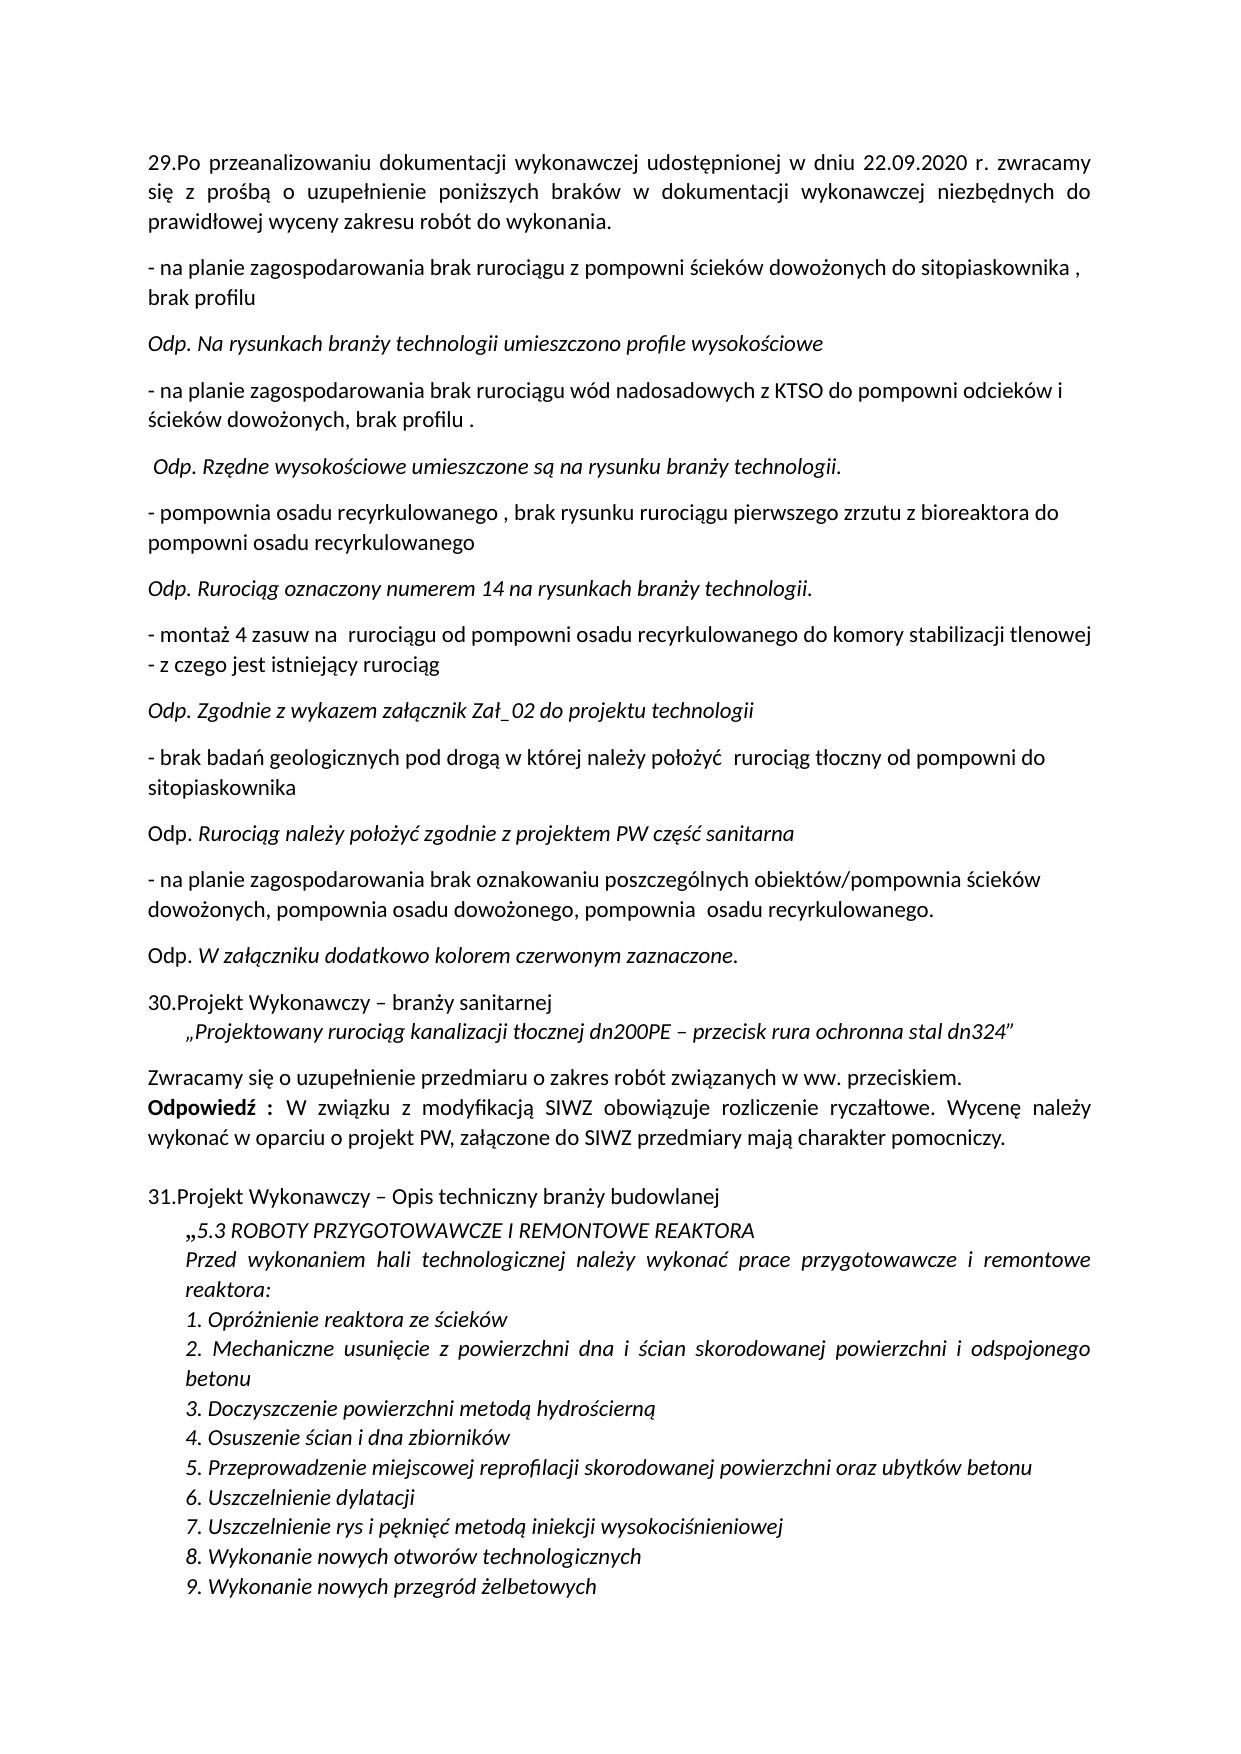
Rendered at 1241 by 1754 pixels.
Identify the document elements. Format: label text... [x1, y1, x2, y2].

text „5.3 ROBOTY PRZYGOTOWAWCZE I REMONTOWE REAKTORA [185, 1211, 1093, 1245]
text Odp. Zgodnie z wykazem załącznik Zał_02 do projektu technologii [148, 697, 1093, 724]
text 9. Wykonanie nowych przegród żelbetowych [185, 1572, 1093, 1600]
text - brak badań geologicznych pod drogą w której należy położyć rurociąg tłoczny od pompowni do sitopiaskownika [148, 743, 1093, 801]
text 8. Wykonanie nowych otworów technologicznych [185, 1542, 1093, 1570]
text 5. Przeprowadzenie miejscowej reprofilacji skorodowanej powierzchni oraz ubytków betonu [185, 1453, 1093, 1481]
text 31.Projekt Wykonawczy – Opis techniczny branży budowlanej [148, 1182, 1093, 1210]
text - montaż 4 zasuw na rurociągu od pompowni osadu recyrkulowanego do komory stabilizacji tlenowej - z czego jest istniejący rurociąg [148, 621, 1093, 678]
text - na planie zagospodarowania brak rurociągu z pompowni ścieków dowożonych do sitopiaskownika , brak profilu [148, 253, 1093, 311]
text „Projektowany rurociąg kanalizacji tłocznej dn200PE – przecisk rura ochronna stal dn324” [185, 1017, 1093, 1045]
text 29.Po przeanalizowaniu dokumentacji wykonawczej udostępnionej w dniu 22.09.2020 r. zwracamy się z prośbą o uzupełnienie poniższych braków w dokumentacji wykonawczej niezbędnych do prawidłowej wyceny zakresu robót do wykonania. [148, 148, 1093, 235]
text Odp. Na rysunkach branży technologii umieszczono profile wysokościowe [148, 329, 1093, 357]
text Przed wykonaniem hali technologicznej należy wykonać prace przygotowawcze i remontowe reaktora: [185, 1245, 1093, 1303]
text - na planie zagospodarowania brak oznakowaniu poszczególnych obiektów/pompownia ścieków dowożonych, pompownia osadu dowożonego, pompownia osadu recyrkulowanego. [148, 865, 1093, 923]
text 2. Mechaniczne usunięcie z powierzchni dna i ścian skorodowanej powierzchni i odspojonego betonu [185, 1334, 1093, 1392]
text 6. Uszczelnienie dylatacji [185, 1483, 1093, 1511]
text Odp. Rzędne wysokościowe umieszczone są na rysunku branży technologii. [148, 452, 1093, 480]
text Odp. W załączniku dodatkowo kolorem czerwonym zaznaczone. [148, 941, 1093, 969]
text Zwracamy się o uzupełnienie przedmiaru o zakres robót związanych w ww. przeciskiem. [148, 1063, 1093, 1091]
text 4. Osuszenie ścian i dna zbiorników [185, 1423, 1093, 1451]
text Odp. Rurociąg oznaczony numerem 14 na rysunkach branży technologii. [148, 574, 1093, 602]
text Odp. Rurociąg należy położyć zgodnie z projektem PW część sanitarna [148, 819, 1093, 847]
text 1. Opróżnienie reaktora ze ścieków [185, 1305, 1093, 1333]
text Odpowiedź : W związku z modyfikacją SIWZ obowiązuje rozliczenie ryczałtowe. Wycenę należy wykonać w oparciu o projekt PW, załączone do SIWZ przedmiary mają charakter pomocniczy. [148, 1093, 1093, 1151]
text 30.Projekt Wykonawczy – branży sanitarnej [148, 988, 1093, 1016]
text - pompownia osadu recyrkulowanego , brak rysunku rurociągu pierwszego zrzutu z bioreaktora do pompowni osadu recyrkulowanego [148, 498, 1093, 556]
text 7. Uszczelnienie rys i pęknięć metodą iniekcji wysokociśnieniowej [185, 1512, 1093, 1541]
text - na planie zagospodarowania brak rurociągu wód nadosadowych z KTSO do pompowni odcieków i ścieków dowożonych, brak profilu . [148, 376, 1093, 433]
text 3. Doczyszczenie powierzchni metodą hydrościerną [185, 1394, 1093, 1422]
